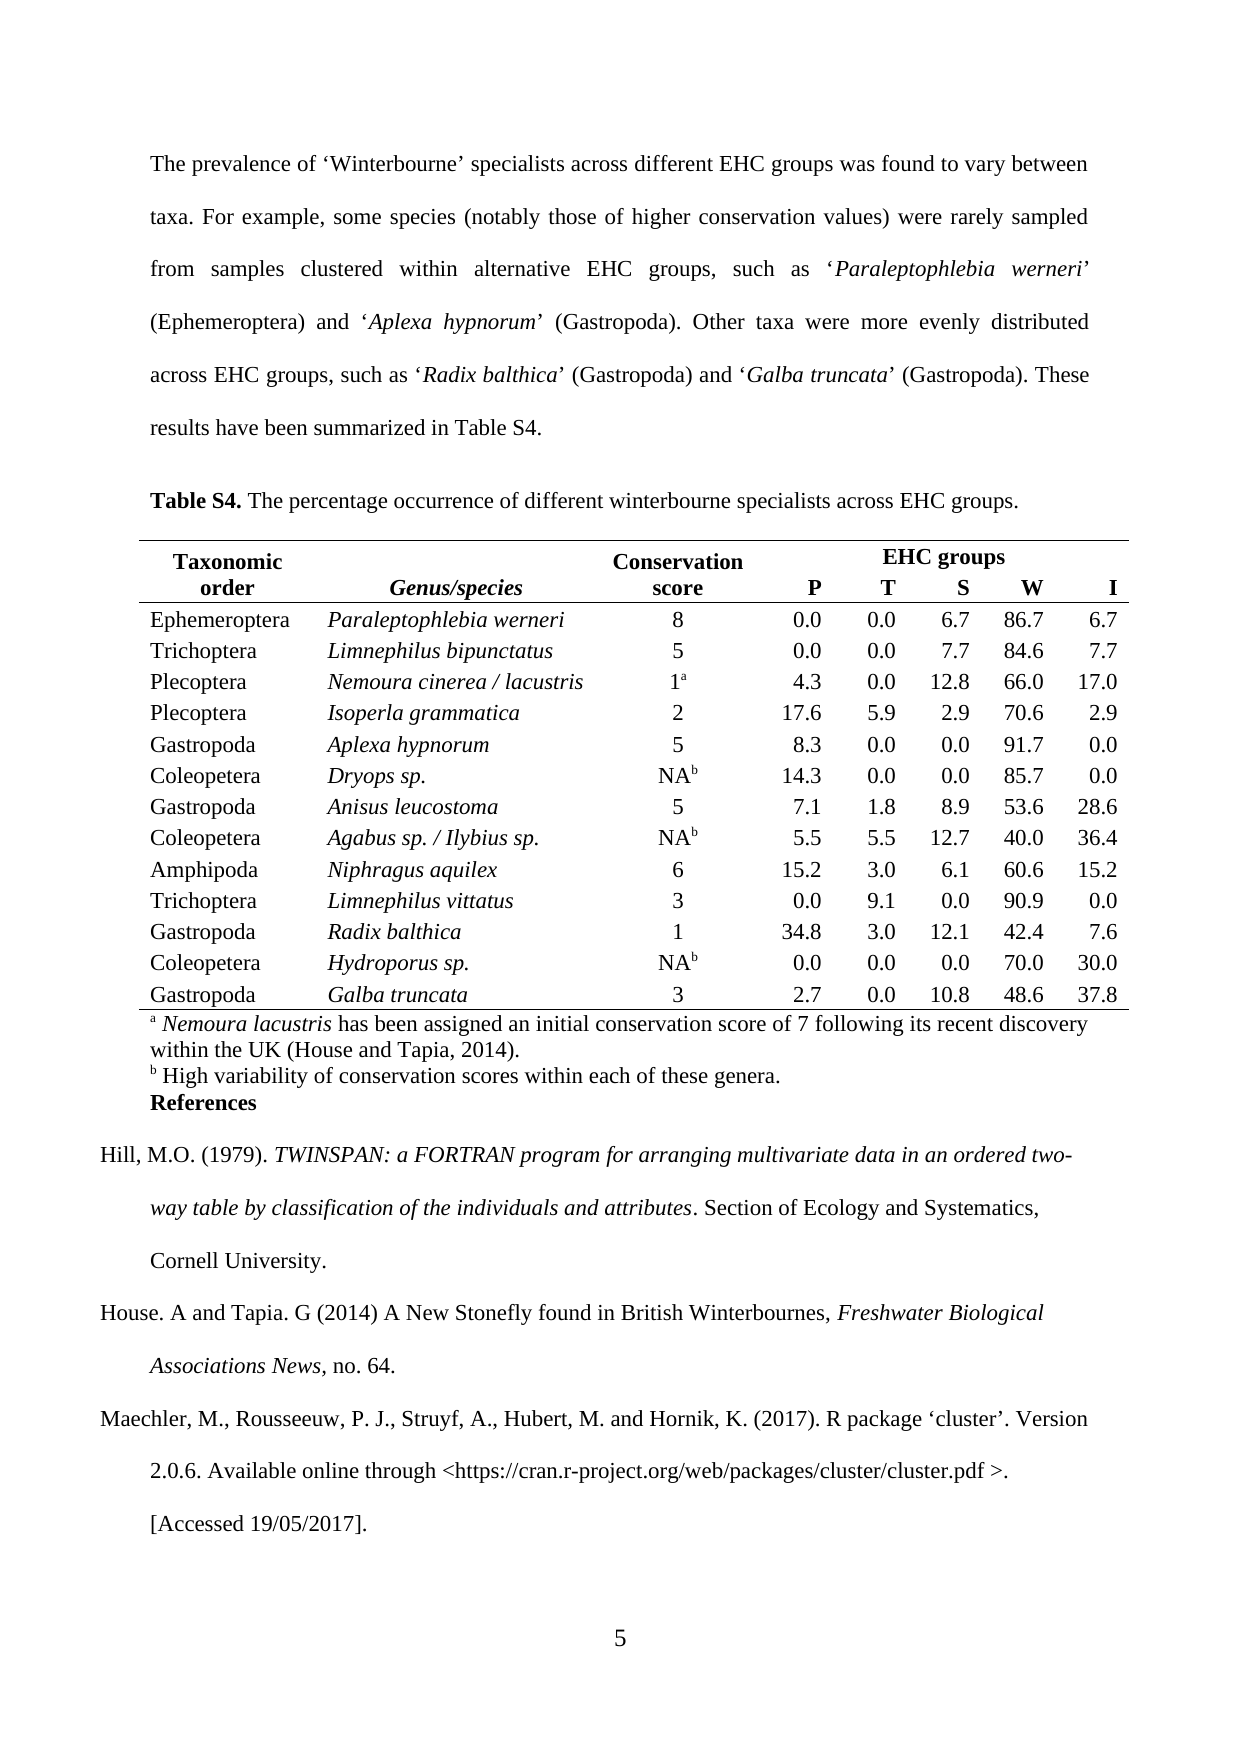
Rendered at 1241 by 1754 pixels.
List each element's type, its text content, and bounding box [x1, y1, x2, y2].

table_cell 5 [597, 727, 759, 758]
table_cell T [833, 571, 907, 602]
table_cell 37.8 [1055, 977, 1129, 1008]
table_cell 0.0 [1055, 759, 1129, 790]
text House. A and Tapia. G (2014) A New Stonefly found in British Winterbournes, Freshwater Biological Associations News, no. 64. [100, 1299, 1090, 1378]
table_cell Trichoptera [139, 634, 316, 665]
table_cell Coleopetera [139, 759, 316, 790]
table_cell 7.7 [1055, 634, 1129, 665]
text The prevalence of ‘Winterbourne’ specialists across different EHC groups was found to vary between taxa. For example, some species (notably those of higher conservation values) were rarely sampled from samples clustered within alternative EHC groups, such as ‘Paraleptophlebia werneri’ (Ephemeroptera) and ‘Aplexa hypnorum’ (Gastropoda). Other taxa were more evenly distributed across EHC groups, such as ‘Radix balthica’ (Gastropoda) and ‘Galba truncata’ (Gastropoda). These results have been summarized in Table S4. [150, 150, 1090, 440]
table_cell Limnephilus vittatus [316, 884, 597, 915]
table_cell 7.7 [907, 634, 981, 665]
table_cell Limnephilus bipunctatus [316, 634, 597, 665]
table_cell 0.0 [833, 977, 907, 1008]
table_cell Dryops sp. [316, 759, 597, 790]
text Hill, M.O. (1979). TWINSPAN: a FORTRAN program for arranging multivariate data in an ordered two-way table by classification of the individuals and attributes. Section of Ecology and Systematics, Cornell University. [100, 1141, 1090, 1273]
table_cell 0.0 [759, 946, 833, 977]
text Table S4. The percentage occurrence of different winterbourne specialists across EHC groups. [150, 487, 1090, 513]
table_cell Amphipoda [139, 852, 316, 883]
table_cell 15.2 [759, 852, 833, 883]
table_cell 53.6 [981, 790, 1055, 821]
table_header Genus/species [316, 541, 597, 602]
table_cell 0.0 [833, 665, 907, 696]
table_cell Gastropoda [139, 790, 316, 821]
table_cell 7.1 [759, 790, 833, 821]
table_cell Coleopetera [139, 946, 316, 977]
table_cell 6 [597, 852, 759, 883]
table_cell 5 [597, 790, 759, 821]
table_cell I [1055, 571, 1129, 602]
table_cell 0.0 [833, 727, 907, 758]
table_cell 30.0 [1055, 946, 1129, 977]
table_cell 0.0 [907, 946, 981, 977]
table_cell 0.0 [759, 634, 833, 665]
table_cell 3 [597, 884, 759, 915]
table_cell NAb [597, 821, 759, 852]
table_cell 15.2 [1055, 852, 1129, 883]
table_cell 2.9 [1055, 696, 1129, 727]
table_cell 12.8 [907, 665, 981, 696]
table_cell Plecoptera [139, 665, 316, 696]
table_cell 9.1 [833, 884, 907, 915]
table_cell 0.0 [759, 884, 833, 915]
table_cell 5.5 [833, 821, 907, 852]
table_cell 60.6 [981, 852, 1055, 883]
table_cell Anisus leucostoma [316, 790, 597, 821]
table_cell Nemoura cinerea / lacustris [316, 665, 597, 696]
table_cell 5.5 [759, 821, 833, 852]
table_cell 66.0 [981, 665, 1055, 696]
table_cell Gastropoda [139, 727, 316, 758]
table_cell 86.7 [981, 603, 1055, 633]
table_cell 3 [597, 977, 759, 1008]
table_cell 1 [597, 915, 759, 946]
text b High variability of conservation scores within each of these genera. [150, 1062, 1090, 1089]
table_cell 14.3 [759, 759, 833, 790]
table_cell Gastropoda [139, 915, 316, 946]
table_header EHC groups [759, 541, 1129, 571]
table_cell 70.6 [981, 696, 1055, 727]
table_cell 40.0 [981, 821, 1055, 852]
table_cell 8.9 [907, 790, 981, 821]
table_cell 17.0 [1055, 665, 1129, 696]
table_cell Isoperla grammatica [316, 696, 597, 727]
text References [150, 1089, 1090, 1115]
table_cell 70.0 [981, 946, 1055, 977]
text Maechler, M., Rousseeuw, P. J., Struyf, A., Hubert, M. and Hornik, K. (2017). R package ‘cluster’. Version 2.0.6. Available online through <https://cran.r-project.org/web/packages/cluster/cluster.pdf >. [Accessed 19/05/2017]. [100, 1405, 1090, 1537]
table_cell 84.6 [981, 634, 1055, 665]
table_cell 0.0 [833, 759, 907, 790]
table_cell Plecoptera [139, 696, 316, 727]
table_header Taxonomic order [139, 541, 316, 602]
table_cell 10.8 [907, 977, 981, 1008]
table_cell 0.0 [907, 759, 981, 790]
table_cell 1a [597, 665, 759, 696]
table_cell 90.9 [981, 884, 1055, 915]
table_cell 12.1 [907, 915, 981, 946]
table_cell 36.4 [1055, 821, 1129, 852]
table_cell 91.7 [981, 727, 1055, 758]
table_cell 5 [597, 634, 759, 665]
table_cell 0.0 [833, 946, 907, 977]
table_cell 34.8 [759, 915, 833, 946]
table_cell Trichoptera [139, 884, 316, 915]
table_cell 2 [597, 696, 759, 727]
text a Nemoura lacustris has been assigned an initial conservation score of 7 following its recent discovery within the UK (House and Tapia, 2014). [150, 1010, 1090, 1062]
table_cell P [759, 571, 833, 602]
table_cell 2.9 [907, 696, 981, 727]
table_cell 8 [597, 603, 759, 633]
table_cell Gastropoda [139, 977, 316, 1008]
table_cell Aplexa hypnorum [316, 727, 597, 758]
table_cell 17.6 [759, 696, 833, 727]
table_cell S [907, 571, 981, 602]
table_cell Hydroporus sp. [316, 946, 597, 977]
table_cell NAb [597, 759, 759, 790]
table_cell 0.0 [833, 603, 907, 633]
table_cell Radix balthica [316, 915, 597, 946]
table_cell 42.4 [981, 915, 1055, 946]
table_cell 3.0 [833, 915, 907, 946]
table_cell 3.0 [833, 852, 907, 883]
table_cell 0.0 [1055, 727, 1129, 758]
table_cell 5.9 [833, 696, 907, 727]
table_cell 12.7 [907, 821, 981, 852]
table_cell 0.0 [759, 603, 833, 633]
table_cell 0.0 [907, 727, 981, 758]
table_cell W [981, 571, 1055, 602]
table_cell 7.6 [1055, 915, 1129, 946]
table_cell 28.6 [1055, 790, 1129, 821]
table_cell Niphragus aquilex [316, 852, 597, 883]
table_cell 6.7 [907, 603, 981, 633]
table_cell 2.7 [759, 977, 833, 1008]
table_cell 6.1 [907, 852, 981, 883]
table_cell 0.0 [907, 884, 981, 915]
table_cell Agabus sp. / Ilybius sp. [316, 821, 597, 852]
table_cell NAb [597, 946, 759, 977]
table_cell 0.0 [1055, 884, 1129, 915]
table_cell 85.7 [981, 759, 1055, 790]
table_cell Coleopetera [139, 821, 316, 852]
table_cell 8.3 [759, 727, 833, 758]
table_cell 48.6 [981, 977, 1055, 1008]
table_cell Galba truncata [316, 977, 597, 1008]
table_cell 6.7 [1055, 603, 1129, 633]
table_cell Ephemeroptera [139, 603, 316, 633]
table_cell 1.8 [833, 790, 907, 821]
table_cell 0.0 [833, 634, 907, 665]
table_cell 4.3 [759, 665, 833, 696]
table_header Conservation score [597, 541, 759, 602]
table_cell Paraleptophlebia werneri [316, 603, 597, 633]
